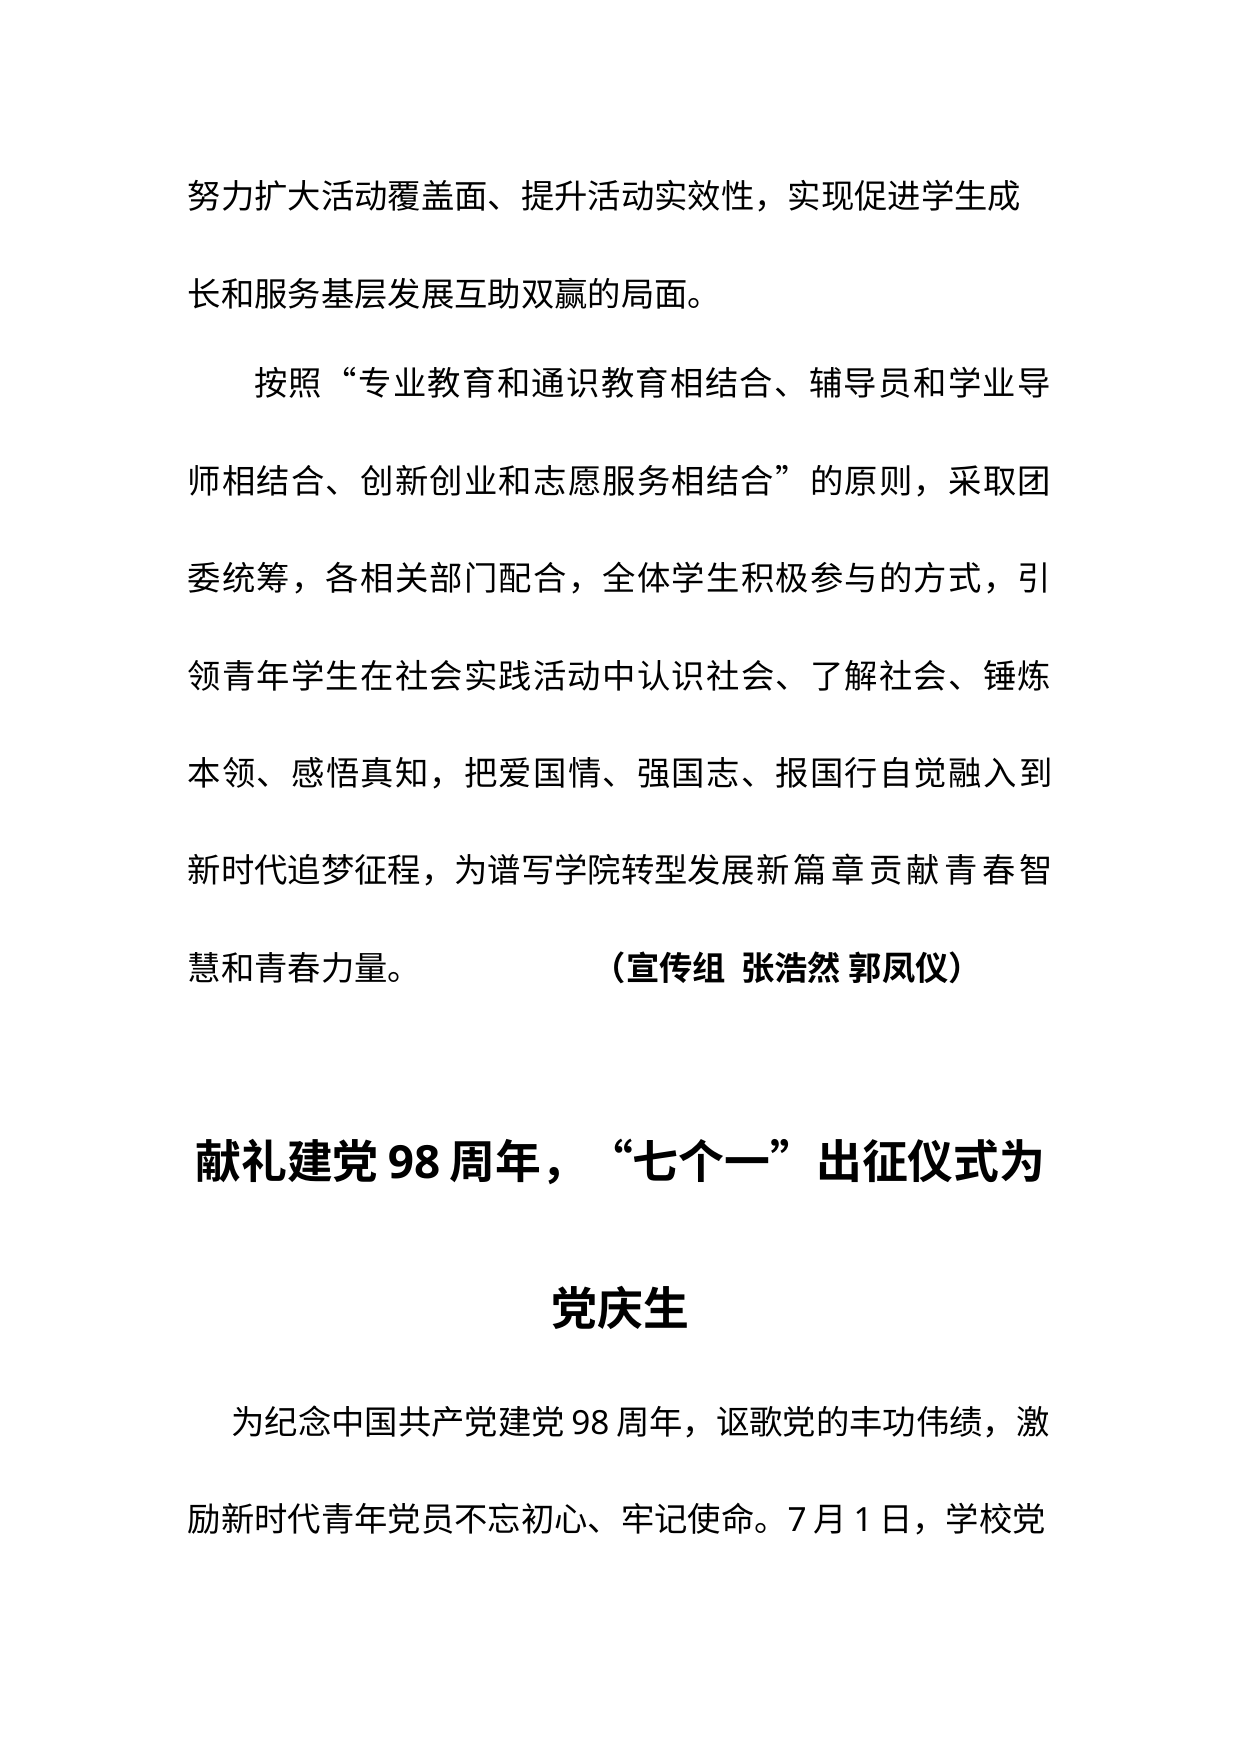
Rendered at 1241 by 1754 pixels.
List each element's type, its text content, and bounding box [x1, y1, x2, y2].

text 按照“专业教育和通识教育相结合、辅导员和学业导师相结合、创新创业和志愿服务相结合”的原则，采取团委统筹，各相关部门配合，全体学生积极参与的方式，引领青年学生在社会实践活动中认识社会、了解社会、锤炼本领、感悟真知，把爱国情、强国志、报国行自觉融入到新时代追梦征程，为谱写学院转型发展 新篇章贡献青春智慧和青春力量。 （宣传组 张浩然 郭凤仪） [187, 348, 1053, 998]
text 献礼建党98周年，“七个一”出征仪式为党庆生 [187, 1110, 1053, 1354]
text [187, 1387, 1053, 1550]
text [187, 162, 1053, 324]
